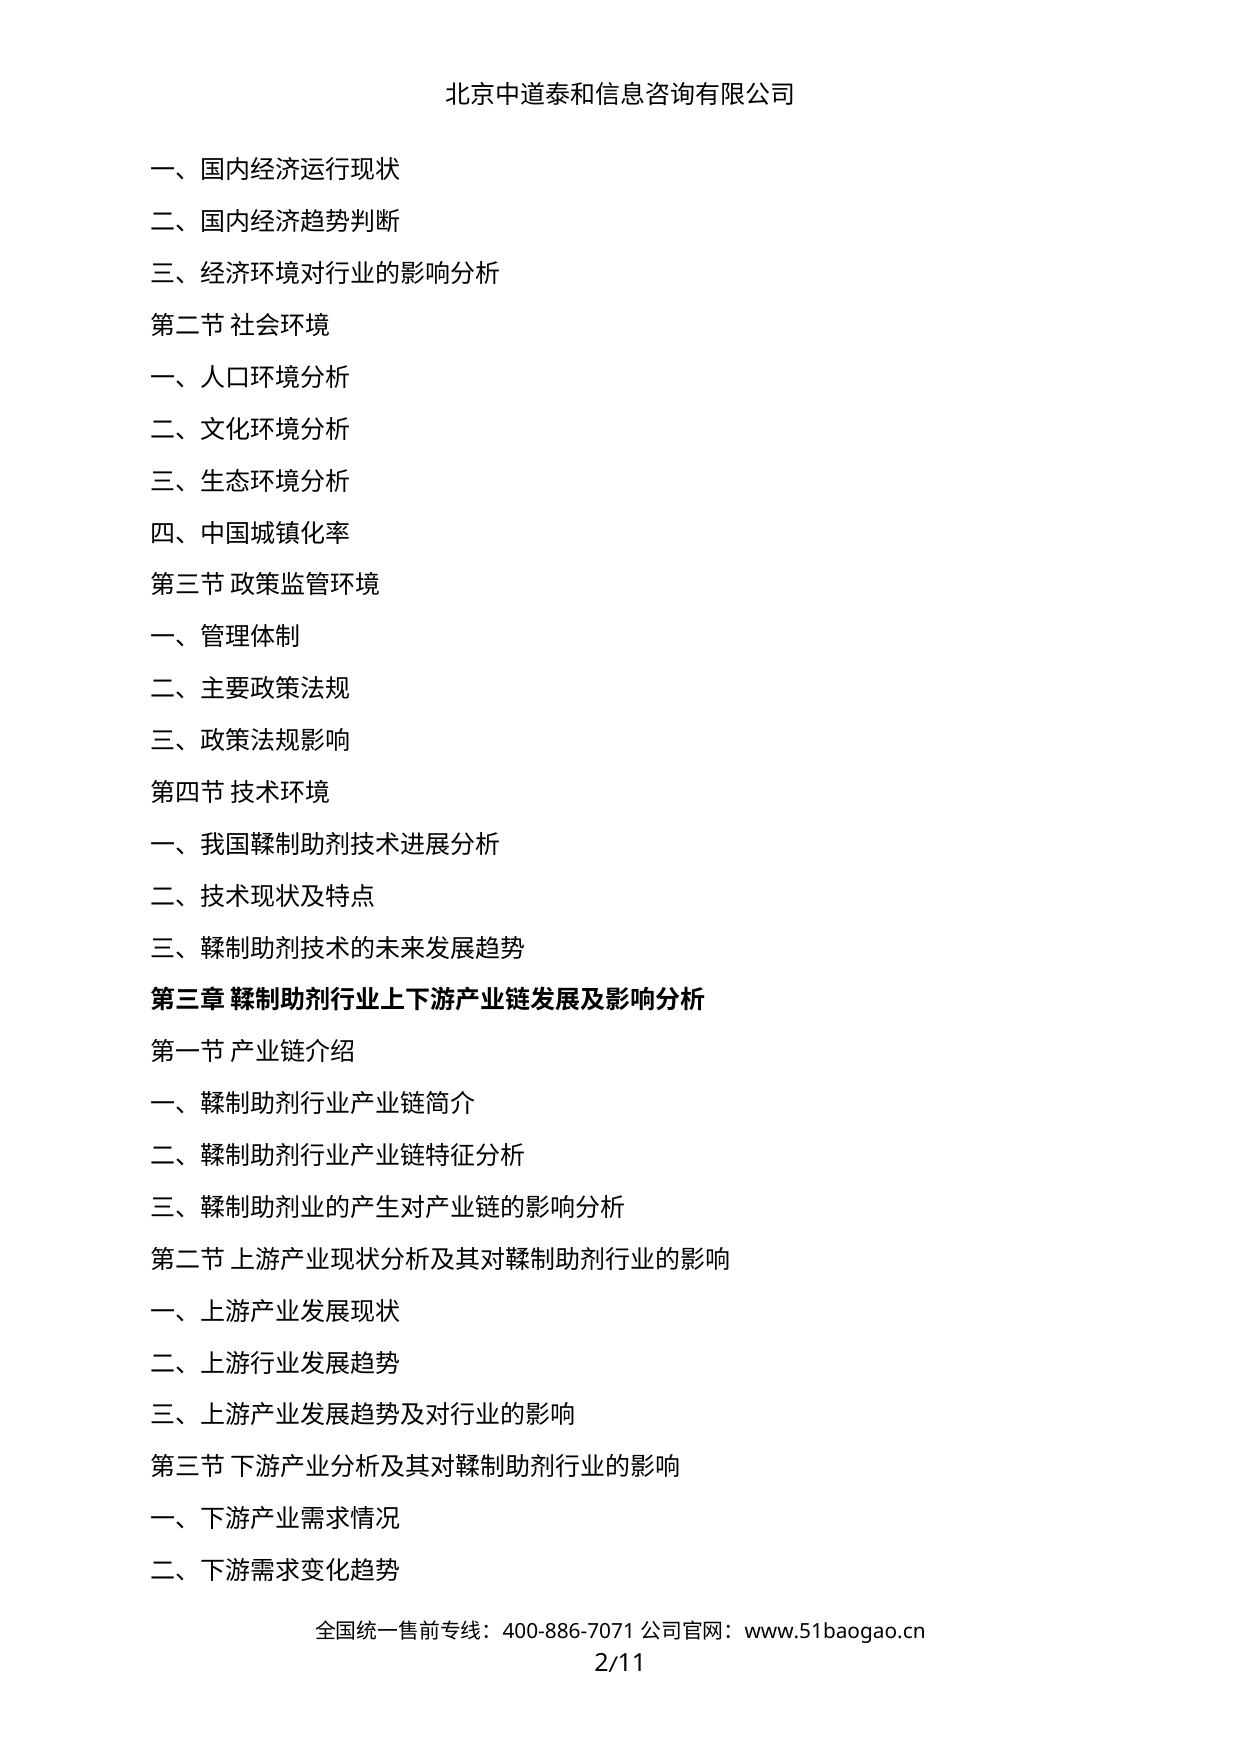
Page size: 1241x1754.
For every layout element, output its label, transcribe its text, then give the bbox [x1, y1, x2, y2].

text 二、文化环境分析 [150, 409, 1090, 446]
text 三、政策法规影响 [150, 721, 1090, 757]
text 第四节 技术环境 [150, 772, 1090, 809]
text 三、经济环境对行业的影响分析 [150, 254, 1090, 290]
text 第二节 上游产业现状分析及其对鞣制助剂行业的影响 [150, 1239, 1090, 1276]
text 一、人口环境分析 [150, 357, 1090, 394]
text 二、上游行业发展趋势 [150, 1343, 1090, 1379]
text 三、生态环境分析 [150, 461, 1090, 497]
text 四、中国城镇化率 [150, 513, 1090, 549]
text 第三节 政策监管环境 [150, 565, 1090, 601]
text 一、鞣制助剂行业产业链简介 [150, 1084, 1090, 1120]
text 第三节 下游产业分析及其对鞣制助剂行业的影响 [150, 1447, 1090, 1483]
text 第三章 鞣制助剂行业上下游产业链发展及影响分析 [150, 980, 1090, 1016]
text 一、管理体制 [150, 617, 1090, 653]
text 三、鞣制助剂技术的未来发展趋势 [150, 928, 1090, 964]
text 三、上游产业发展趋势及对行业的影响 [150, 1395, 1090, 1431]
text 一、国内经济运行现状 [150, 150, 1090, 186]
text 二、国内经济趋势判断 [150, 202, 1090, 238]
text 二、鞣制助剂行业产业链特征分析 [150, 1136, 1090, 1172]
text 第二节 社会环境 [150, 306, 1090, 342]
text 二、主要政策法规 [150, 669, 1090, 705]
text 一、我国鞣制助剂技术进展分析 [150, 824, 1090, 861]
text 一、下游产业需求情况 [150, 1499, 1090, 1535]
text 二、技术现状及特点 [150, 876, 1090, 912]
text 一、上游产业发展现状 [150, 1291, 1090, 1327]
text 三、鞣制助剂业的产生对产业链的影响分析 [150, 1187, 1090, 1224]
text 第一节 产业链介绍 [150, 1032, 1090, 1068]
text 二、下游需求变化趋势 [150, 1551, 1090, 1587]
